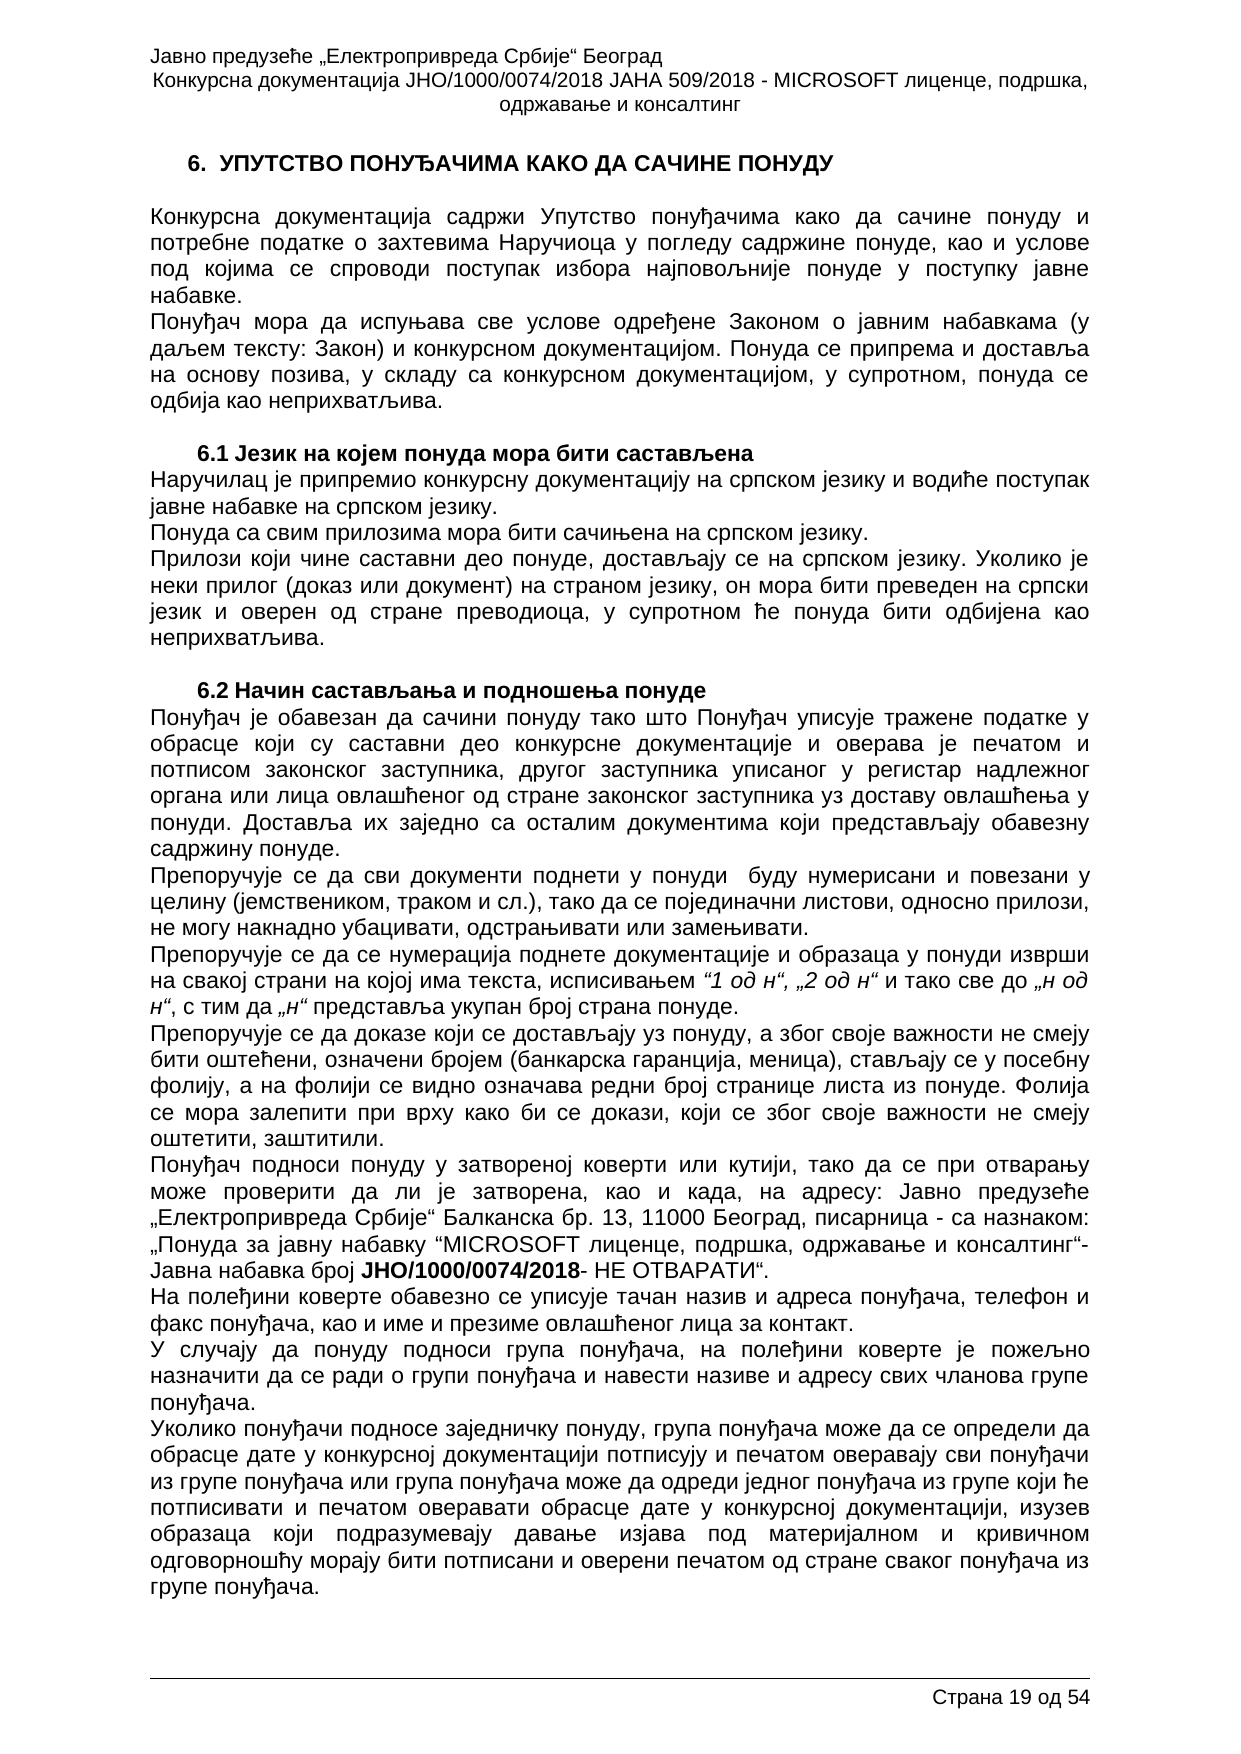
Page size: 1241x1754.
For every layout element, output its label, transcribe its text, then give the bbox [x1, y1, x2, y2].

text Препоручује се да доказе који се достављају уз понуду, а због своје важности не смеју бити оштећени, означени бројем (банкарска гаранција, меница), стављају се у посебну фолију, а на фолији се видно означава редни број странице листа из понуде. Фолија се мора залепити при врху како би се докази, који се због своје важности не смеју оштетити, заштитили. [150, 1020, 1090, 1151]
text Уколико понуђачи подносе заједничку понуду, група понуђача може да се определи да обрасце дате у конкурсној документацији потписују и печатом оверавају сви понуђачи из групе понуђача или група понуђача може да одреди једног понуђача из групе који ће потписивати и печатом оверавати обрасце дате у конкурсној документацији, изузев образаца који подразумевају давање изјава под материјалном и кривичном одговорношћу морају бити потписани и оверени печатом од стране сваког понуђача из групе понуђача. [150, 1415, 1090, 1599]
text Препоручује се да се нумерација поднете документације и образаца у понуди изврши на свакоj страни на којој има текста, исписивањем “1 од н“, „2 од н“ и тако све до „н од н“, с тим да „н“ представља укупан број страна понуде. [150, 941, 1090, 1020]
text Понуда са свим прилозима мора бити сачињена на српском језику. [150, 519, 1090, 545]
text На полеђини коверте обавезно се уписује тачан назив и адреса понуђача, телефон и факс понуђача, као и име и презиме овлашћеног лица за контакт. [150, 1283, 1090, 1336]
text Понуђач подноси понуду у затвореној коверти или кутији, тако да се при отварању може проверити да ли је затворена, као и када, на адресу: Јавно предузеће „Електропривреда Србије“ Балканска бр. 13, 11000 Београд, писарница - са назнаком: „Понуда за јавну набавку “MICROSOFT лиценце, подршка, одржавање и консалтинг“- Јавна набавка број ЈНО/1000/0074/2018- НЕ ОТВАРАТИ“. [150, 1151, 1090, 1283]
text Препоручује се да сви документи поднети у понуди буду нумерисани и повезани у целину (јемствеником, траком и сл.), тако да се појединачни листови, односно прилози, не могу накнадно убацивати, одстрањивати или замењивати. [150, 862, 1090, 941]
text 6. УПУТСТВО ПОНУЂАЧИМА КАКО ДА САЧИНЕ ПОНУДУ [187, 150, 1090, 176]
text Понуђач мора да испуњава све услове одређене Законом о јавним набавкама (у даљем тексту: Закон) и конкурсном документацијом. Понуда се припрема и доставља на основу позива, у складу са конкурсном документацијом, у супротном, понуда се одбија као неприхватљива. [150, 308, 1090, 413]
text Наручилац је припремио конкурсну документацију на српском језику и водиће поступак јавне набавке на српском језику. [150, 466, 1090, 519]
list Језик на којем понуда мора бити састављена [197, 440, 1090, 466]
text У случају да понуду подноси група понуђача, на полеђини коверте је пожељно назначити да се ради о групи понуђача и навести називе и адресу свих чланова групе понуђача. [150, 1336, 1090, 1415]
text Понуђач је обавезан да сачини понуду тако што Понуђач уписује тражене податке у обрасце који су саставни део конкурсне документације и оверава је печатом и потписом законског заступника, другог заступника уписаног у регистар надлежног органа или лица овлашћеног од стране законског заступника уз доставу овлашћења у понуди. Доставља их заједно са осталим документима који представљају обавезну садржину понуде. [150, 703, 1090, 862]
list Начин састављања и подношења понуде [197, 677, 1090, 703]
text Прилози који чине саставни део понуде, достављају се на српском језику. Уколико је неки прилог (доказ или документ) на страном језику, он мора бити преведен на српски језик и оверен од стране преводиоца, у супротном ће понуда бити одбијена као неприхватљива. [150, 545, 1090, 651]
text Конкурсна документација садржи Упутство понуђачима како да сачине понуду и потребне податке о захтевима Наручиоца у погледу садржине понуде, као и услове под којима се спроводи поступак избора најповољније понуде у поступку јавне набавке. [150, 203, 1090, 308]
